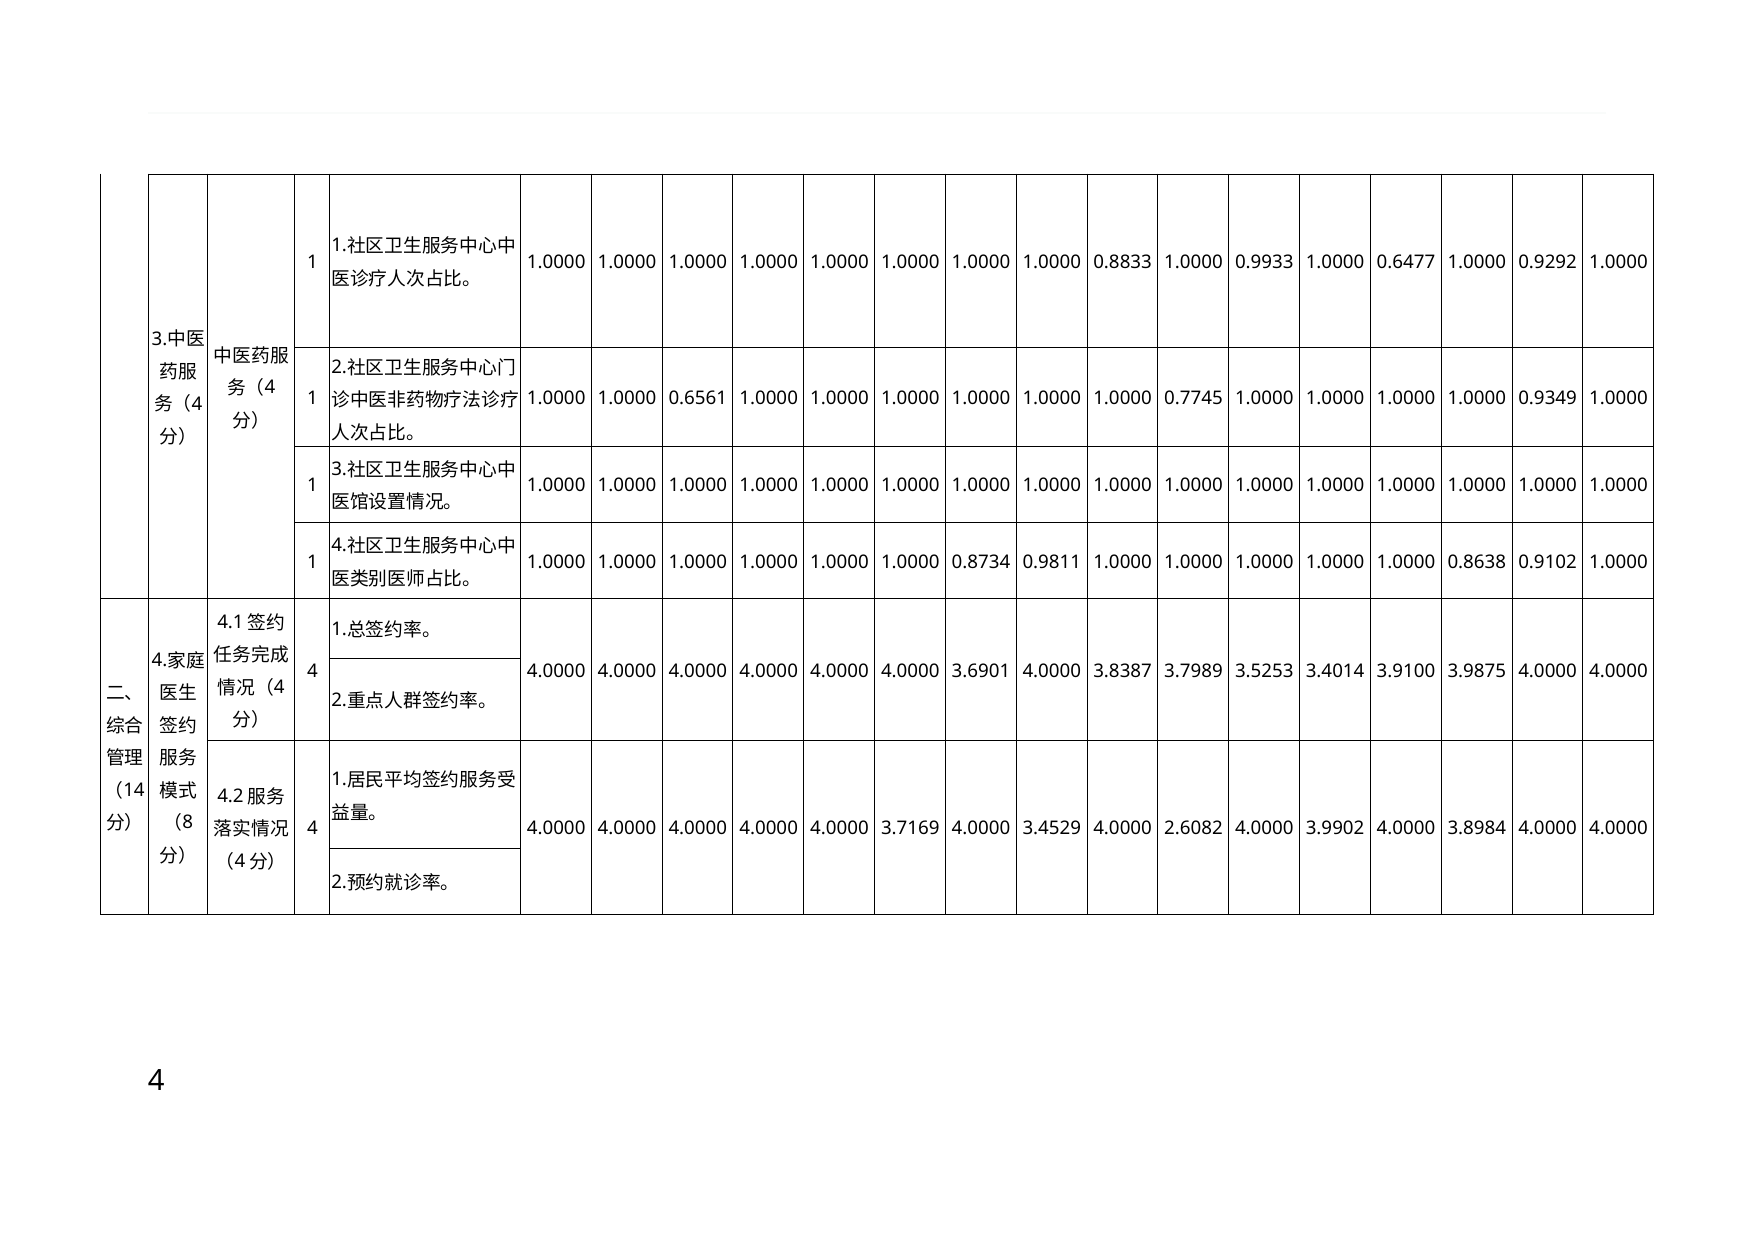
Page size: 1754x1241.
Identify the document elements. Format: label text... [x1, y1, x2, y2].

table_cell 4.0000 [804, 599, 874, 740]
table_cell 1.0000 [1371, 348, 1441, 446]
table_cell 1.0000 [1158, 523, 1228, 598]
table_cell 1.0000 [1300, 523, 1370, 598]
table_cell 0.8638 [1442, 523, 1512, 598]
table_cell 4.0000 [1583, 741, 1653, 914]
table_cell 1.社区卫生服务中心中医诊疗人次占比。 [330, 175, 520, 347]
table_cell 0.8833 [1088, 175, 1157, 347]
table_cell 1.0000 [1017, 348, 1087, 446]
table_cell 1.0000 [521, 523, 591, 598]
table_cell 3.中医药服务（4分） [149, 175, 207, 598]
table_cell 1.0000 [1017, 447, 1087, 522]
table_cell 3.8387 [1088, 599, 1157, 740]
table_cell 1.0000 [592, 523, 662, 598]
table_cell 1.0000 [875, 348, 945, 446]
table_cell 1.0000 [1371, 447, 1441, 522]
table_cell 0.6477 [1371, 175, 1441, 347]
table_cell 1.0000 [521, 175, 591, 347]
table_cell 1.0000 [1088, 348, 1157, 446]
table_cell 1.0000 [804, 447, 874, 522]
table_cell 3.7169 [875, 741, 945, 914]
table_cell 1.0000 [875, 523, 945, 598]
table_cell 1.0000 [1442, 348, 1512, 446]
table_cell 0.6561 [663, 348, 732, 446]
table_cell 4.0000 [663, 741, 732, 914]
table_cell 0.9292 [1513, 175, 1582, 347]
table_cell 3.5253 [1229, 599, 1299, 740]
table_cell 4.0000 [1513, 741, 1582, 914]
table_cell 3.9100 [1371, 599, 1441, 740]
table_cell 4.0000 [1583, 599, 1653, 740]
table_cell 4 [295, 741, 329, 914]
table_cell 1 [295, 523, 329, 598]
table_cell 中医药服务（4分） [208, 175, 294, 598]
table_cell 0.8734 [946, 523, 1016, 598]
table_cell 1.0000 [1371, 523, 1441, 598]
table_cell 0.9102 [1513, 523, 1582, 598]
table_cell 2.预约就诊率。 [330, 849, 520, 914]
table_cell 4.0000 [521, 599, 591, 740]
table_cell 4 [295, 599, 329, 740]
table_cell 4.1签约任务完成情况（4分） [208, 599, 294, 740]
table_cell 4.2服务落实情况（4分） [208, 741, 294, 914]
table_cell 4.0000 [1017, 599, 1087, 740]
table_cell 3.7989 [1158, 599, 1228, 740]
table_cell 0.7745 [1158, 348, 1228, 446]
table_cell 3.4529 [1017, 741, 1087, 914]
table_cell 3.社区卫生服务中心中医馆设置情况。 [330, 447, 520, 522]
table_cell 1.0000 [1229, 348, 1299, 446]
table_cell 1.0000 [946, 175, 1016, 347]
table_cell 0.9349 [1513, 348, 1582, 446]
table_cell 1.0000 [1300, 175, 1370, 347]
table_cell 1.0000 [804, 523, 874, 598]
table_cell 1.0000 [1583, 447, 1653, 522]
table_cell 3.6901 [946, 599, 1016, 740]
table_cell 4.0000 [946, 741, 1016, 914]
table_cell 1.0000 [663, 523, 732, 598]
table_cell 4.0000 [663, 599, 732, 740]
table_cell 1.0000 [592, 447, 662, 522]
table_cell 4.0000 [733, 741, 803, 914]
table_cell 1.0000 [1442, 175, 1512, 347]
table_cell 4.0000 [1229, 741, 1299, 914]
table_cell 1.0000 [1088, 447, 1157, 522]
table_cell 1.0000 [1158, 447, 1228, 522]
table_cell 4.0000 [875, 599, 945, 740]
table_cell 4.0000 [592, 599, 662, 740]
table_cell 1.0000 [1300, 348, 1370, 446]
table_cell 4.0000 [804, 741, 874, 914]
table_cell 1.0000 [1513, 447, 1582, 522]
table_cell 1.0000 [592, 175, 662, 347]
table_cell 1.0000 [1300, 447, 1370, 522]
table_cell 1.0000 [1229, 447, 1299, 522]
table_cell 1.0000 [1229, 523, 1299, 598]
table_cell 1.0000 [1158, 175, 1228, 347]
table_cell 1.0000 [521, 447, 591, 522]
table_cell 1.0000 [946, 348, 1016, 446]
table_cell 1.0000 [733, 523, 803, 598]
table_cell 二、综合管理（14分） [101, 599, 148, 914]
table_cell 4.0000 [521, 741, 591, 914]
table_cell 0.9811 [1017, 523, 1087, 598]
table_cell 4.家庭医生签约服务模式（8分） [149, 599, 207, 914]
table_cell 4.0000 [733, 599, 803, 740]
table_cell 1 [295, 175, 329, 347]
table_cell 3.8984 [1442, 741, 1512, 914]
table_cell 2.重点人群签约率。 [330, 659, 520, 740]
table_cell 4.0000 [1088, 741, 1157, 914]
table_cell 1.0000 [592, 348, 662, 446]
table_cell 1.0000 [1017, 175, 1087, 347]
table_cell 1.0000 [733, 348, 803, 446]
table_cell 1.0000 [521, 348, 591, 446]
table_cell 1.0000 [733, 175, 803, 347]
table_cell 3.9902 [1300, 741, 1370, 914]
table_cell 3.4014 [1300, 599, 1370, 740]
table_cell 1.0000 [946, 447, 1016, 522]
table_cell 1.0000 [663, 175, 732, 347]
table_cell 2.社区卫生服务中心门诊中医非药物疗法诊疗人次占比。 [330, 348, 520, 446]
table_cell 1.0000 [733, 447, 803, 522]
table_cell 1.0000 [1583, 348, 1653, 446]
table_cell 3.9875 [1442, 599, 1512, 740]
table_cell 1.0000 [875, 447, 945, 522]
table_cell 4.0000 [1371, 741, 1441, 914]
table_cell 1.0000 [1583, 523, 1653, 598]
table_cell 1.0000 [1583, 175, 1653, 347]
table_cell 4.0000 [1513, 599, 1582, 740]
table_cell 1 [295, 447, 329, 522]
table_cell 1.0000 [1442, 447, 1512, 522]
table_cell 1.0000 [804, 348, 874, 446]
table_cell 1.总签约率。 [330, 599, 520, 657]
table_cell 4.0000 [592, 741, 662, 914]
table_cell 1.0000 [1088, 523, 1157, 598]
table_cell 1.0000 [804, 175, 874, 347]
table_cell 1 [295, 348, 329, 446]
table_cell 1.0000 [663, 447, 732, 522]
table_cell 2.6082 [1158, 741, 1228, 914]
table_cell 1.0000 [875, 175, 945, 347]
table_cell 0.9933 [1229, 175, 1299, 347]
table_cell 1.居民平均签约服务受益量。 [330, 741, 520, 848]
table_cell 4.社区卫生服务中心中医类别医师占比。 [330, 523, 520, 598]
